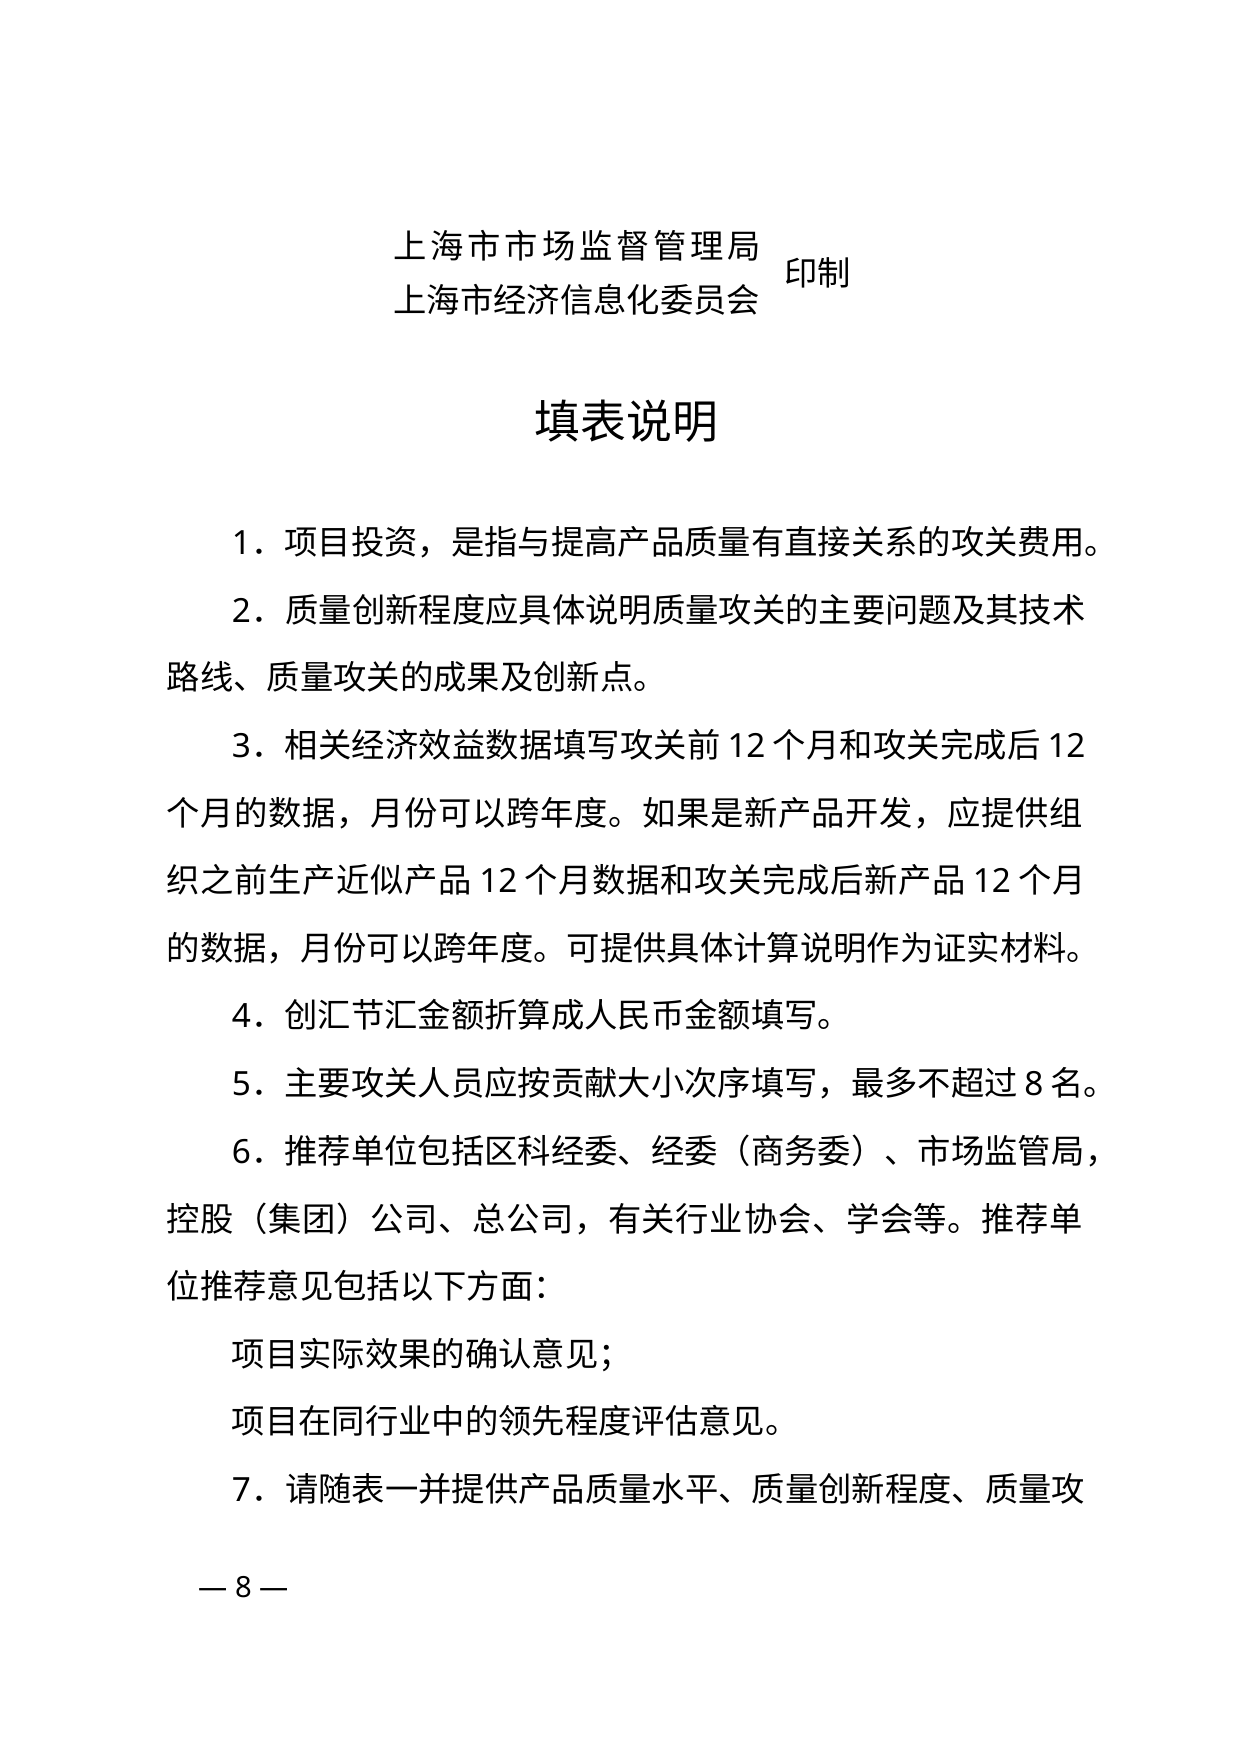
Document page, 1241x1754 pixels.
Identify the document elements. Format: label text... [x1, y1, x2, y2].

text 2．质量创新程度应具体说明质量攻关的主要问题及其技术路线、质量攻关的成果及创新点。 [167, 583, 1085, 699]
table_header 上海市市场监督管理局 上海市经济信息化委员会 [382, 220, 773, 322]
table_header 印制 [773, 220, 870, 322]
text 项目在同行业中的领先程度评估意见。 [167, 1395, 1085, 1443]
text 4．创汇节汇金额折算成人民币金额填写。 [167, 989, 1085, 1037]
text 项目实际效果的确认意见； [167, 1327, 1085, 1376]
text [167, 1462, 1085, 1511]
text 5．主要攻关人员应按贡献大小次序填写，最多不超过8名。 [167, 1057, 1085, 1105]
text 6．推荐单位包括区科经委、经委（商务委）、市场监管局，控股（集团）公司、总公司，有关行业协会、学会等。推荐单位推荐意见包括以下方面： [167, 1125, 1085, 1308]
text 填表说明 [167, 386, 1085, 452]
text 3．相关经济效益数据填写攻关前12个月和攻关完成后12个月的数据，月份可以跨年度。如果是新产品开发，应提供组织之前生产近似产品12个月数据和攻关完成后新产品12个月的数据，月份可以跨年度。可提供具体计算说明作为证实材料。 [167, 719, 1085, 970]
text 1．项目投资，是指与提高产品质量有直接关系的攻关费用。 [167, 516, 1085, 564]
